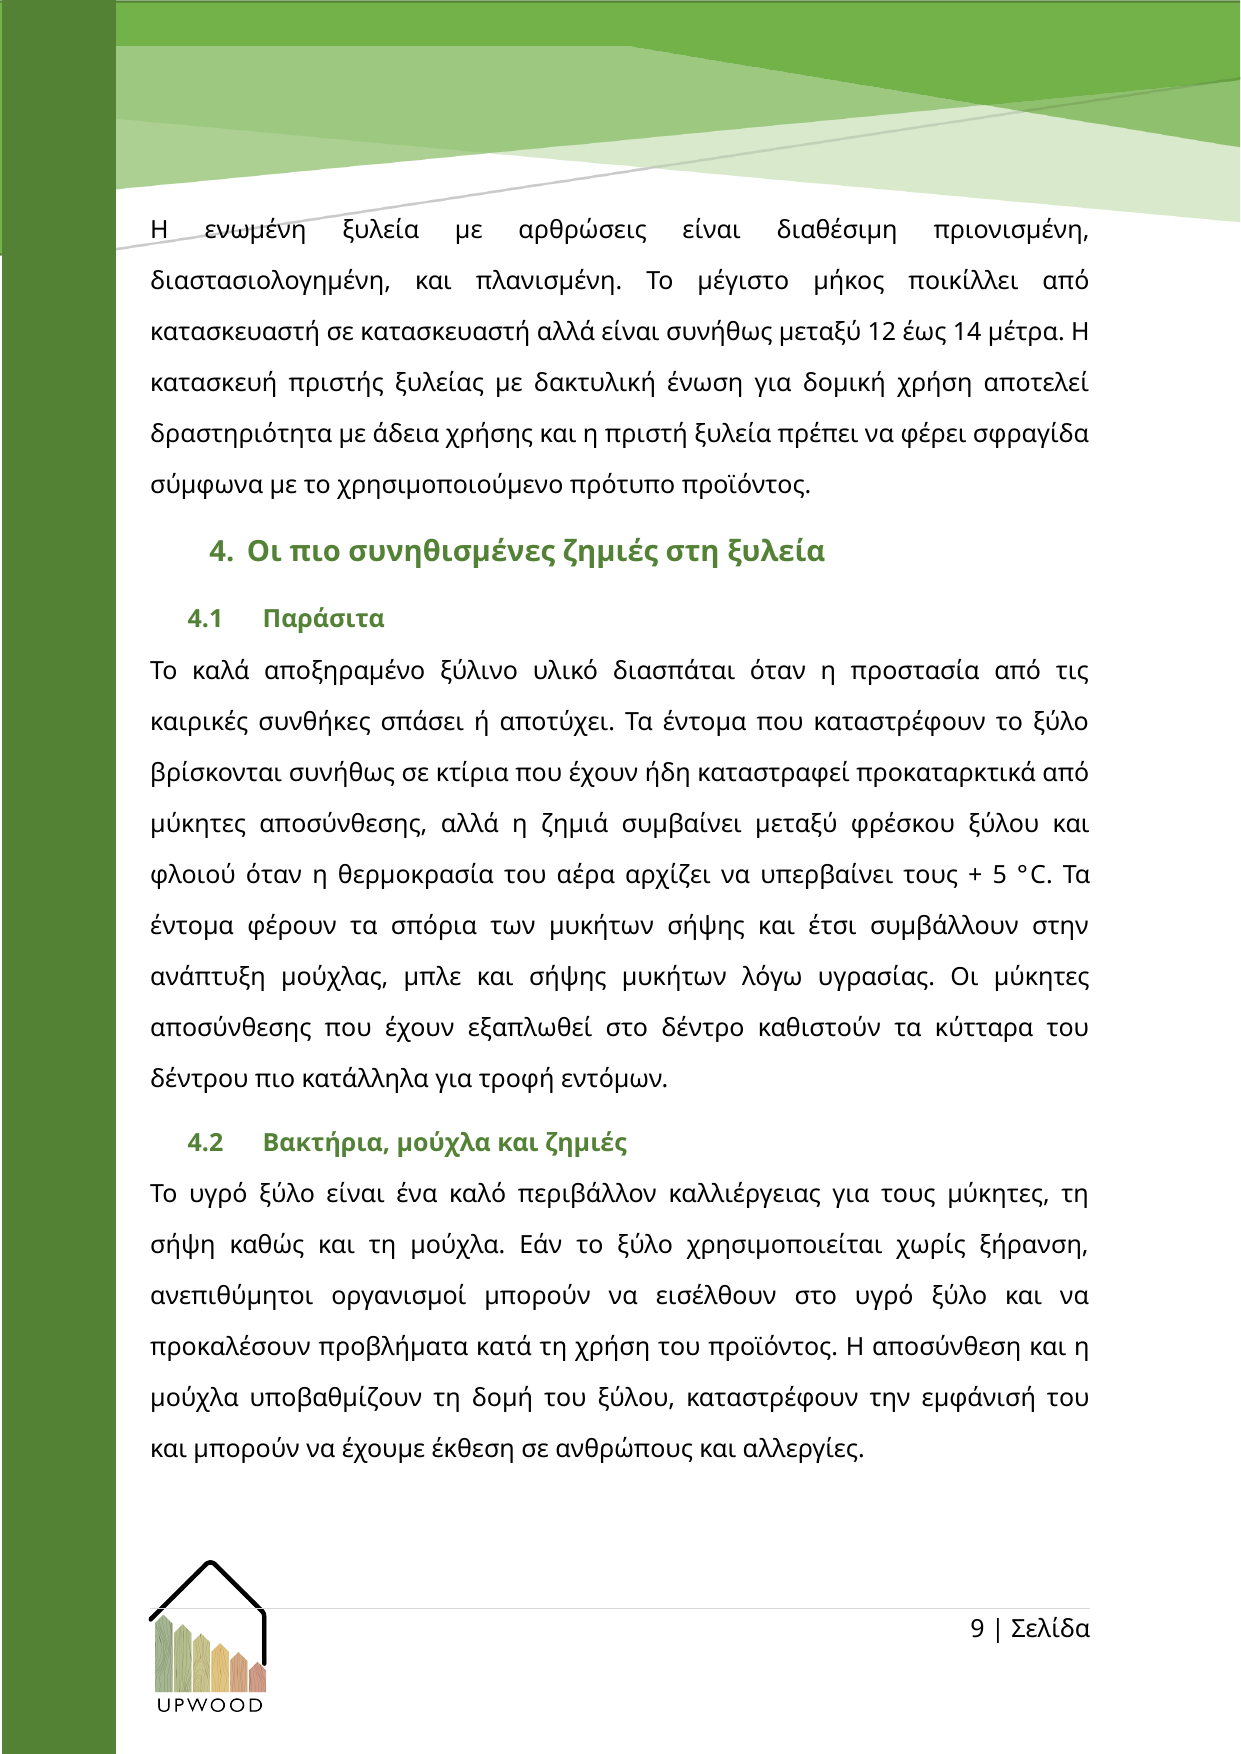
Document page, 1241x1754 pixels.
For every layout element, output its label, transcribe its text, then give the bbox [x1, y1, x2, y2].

subtitle Οι πιο συνηθισμένες ζημιές στη ξυλεία [209, 530, 1090, 570]
subtitle Παράσιτα [187, 601, 1090, 635]
text Το υγρό ξύλο είναι ένα καλό περιβάλλον καλλιέργειας για τους μύκητες, τη σήψη καθώς και τη μούχλα. Εάν το ξύλο χρησιμοποιείται χωρίς ξήρανση, ανεπιθύμητοι οργανισμοί μπορούν να εισέλθουν στο υγρό ξύλο και να προκαλέσουν προβλήματα κατά τη χρήση του προϊόντος. Η αποσύνθεση και η μούχλα υποβαθμίζουν τη δομή του ξύλου, καταστρέφουν την εμφάνισή του και μπορούν να έχουμε έκθεση σε ανθρώπους και αλλεργίες. [150, 1176, 1090, 1465]
picture [148, 1560, 267, 1712]
text Η ενωμένη ξυλεία με αρθρώσεις είναι διαθέσιμη πριονισμένη, διαστασιολογημένη, και πλανισμένη. Το μέγιστο μήκος ποικίλλει από κατασκευαστή σε κατασκευαστή αλλά είναι συνήθως μεταξύ 12 έως 14 μέτρα. Η κατασκευή πριστής ξυλείας με δακτυλική ένωση για δομική χρήση αποτελεί δραστηριότητα με άδεια χρήσης και η πριστή ξυλεία πρέπει να φέρει σφραγίδα σύμφωνα με το χρησιμοποιούμενο πρότυπο προϊόντος. [150, 211, 1090, 501]
picture [116, 46, 1241, 283]
text Το καλά αποξηραμένο ξύλινο υλικό διασπάται όταν η προστασία από τις καιρικές συνθήκες σπάσει ή αποτύχει. Τα έντομα που καταστρέφουν το ξύλο βρίσκονται συνήθως σε κτίρια που έχουν ήδη καταστραφεί προκαταρκτικά από μύκητες αποσύνθεσης, αλλά η ζημιά συμβαίνει μεταξύ φρέσκου ξύλου και φλοιού όταν η θερμοκρασία του αέρα αρχίζει να υπερβαίνει τους + 5 °C. Τα έντομα φέρουν τα σπόρια των μυκήτων σήψης και έτσι συμβάλλουν στην ανάπτυξη μούχλας, μπλε και σήψης μυκήτων λόγω υγρασίας. Οι μύκητες αποσύνθεσης που έχουν εξαπλωθεί στο δέντρο καθιστούν τα κύτταρα του δέντρου πιο κατάλληλα για τροφή εντόμων. [150, 652, 1090, 1095]
subtitle Βακτήρια, μούχλα και ζημιές [187, 1124, 1090, 1158]
